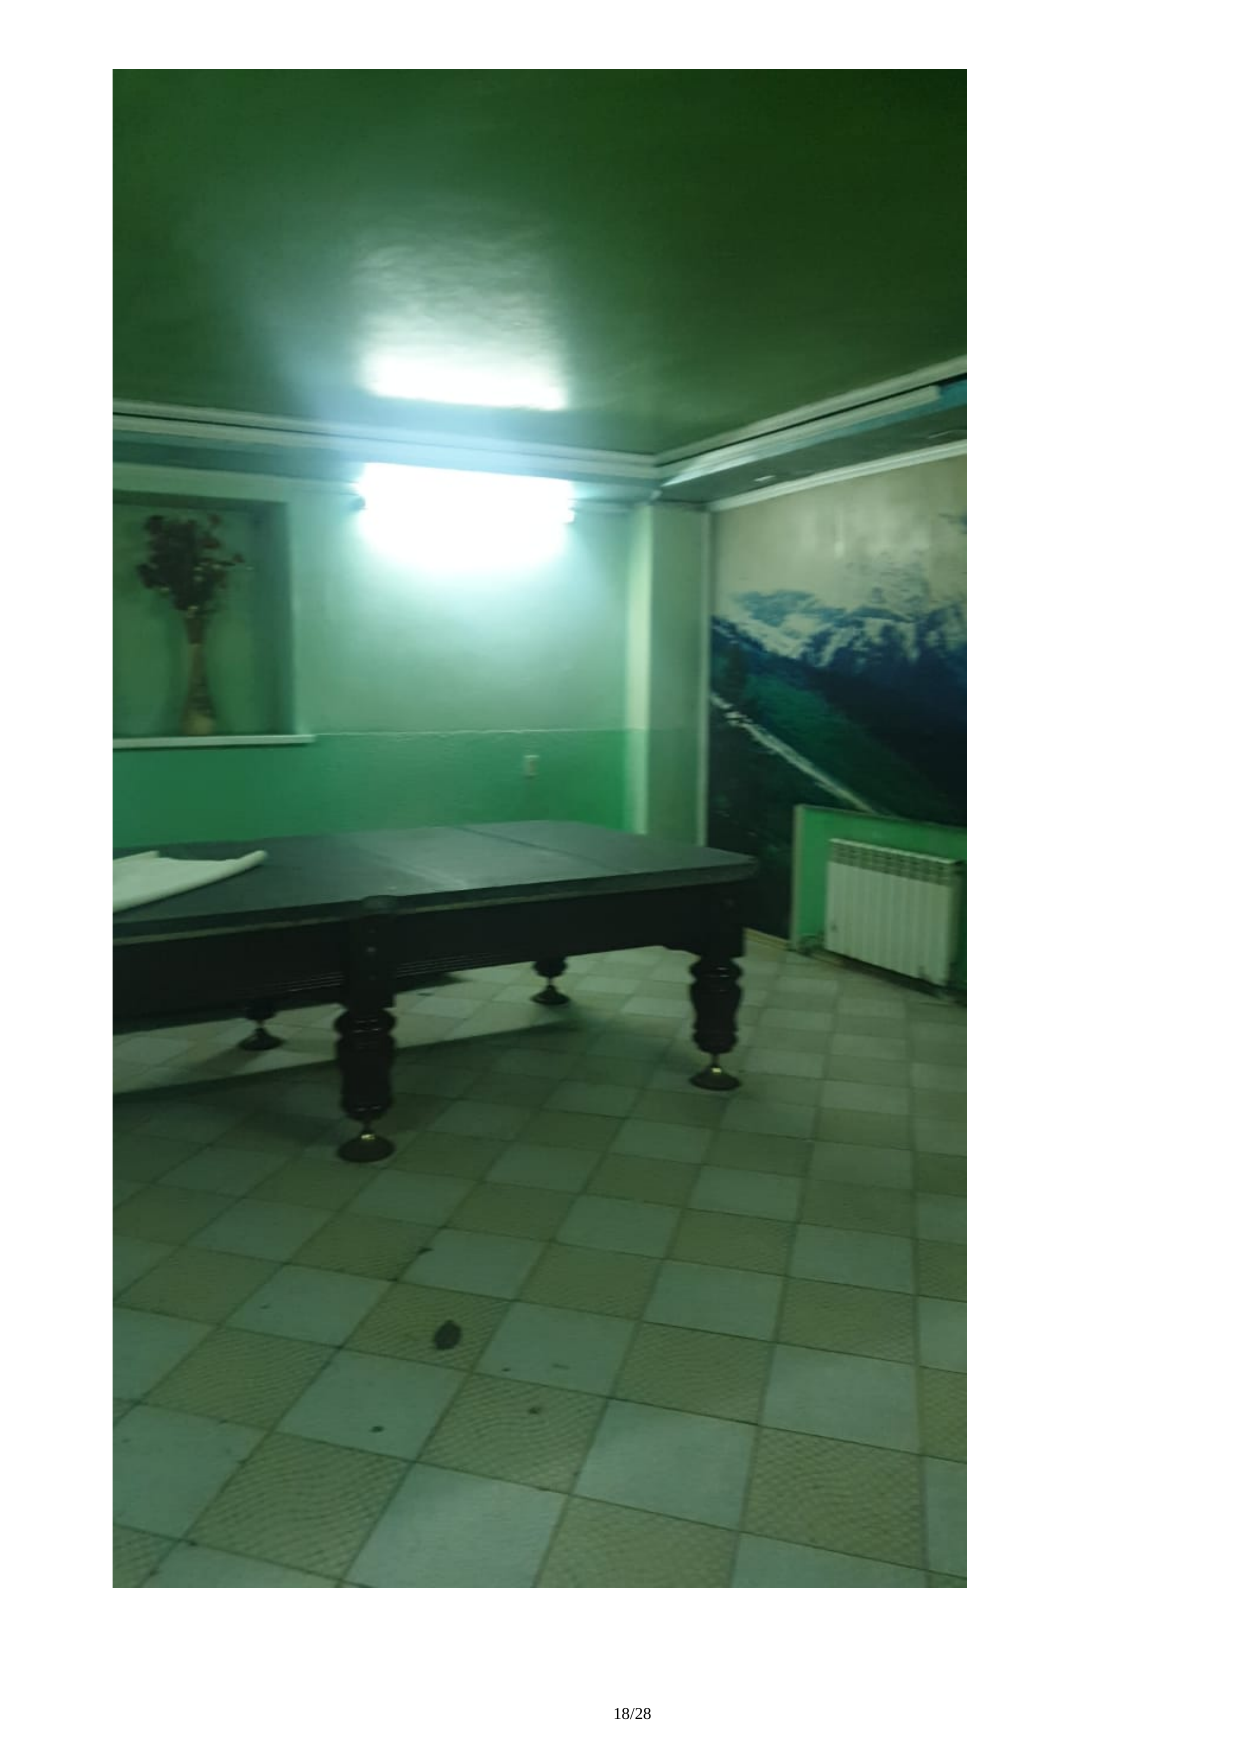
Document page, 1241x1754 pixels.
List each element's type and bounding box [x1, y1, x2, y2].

picture [112, 69, 967, 1588]
